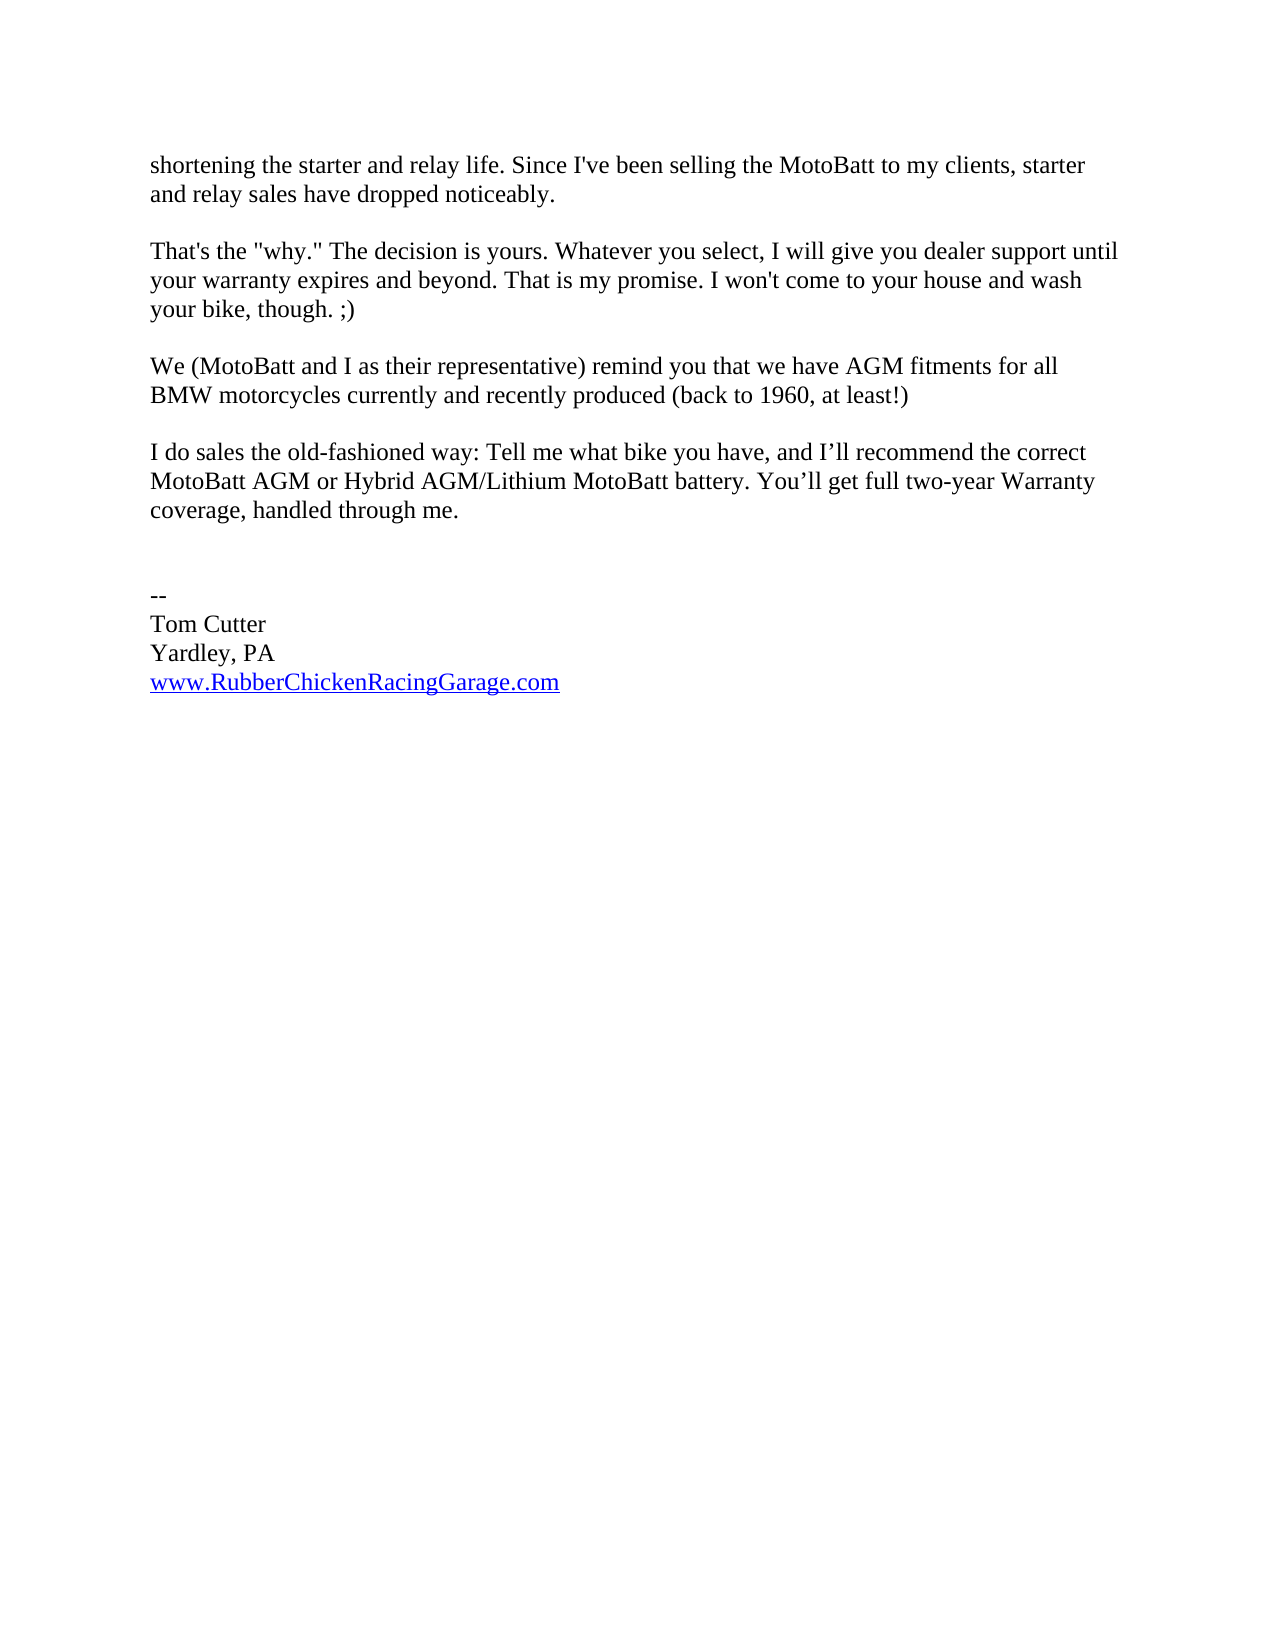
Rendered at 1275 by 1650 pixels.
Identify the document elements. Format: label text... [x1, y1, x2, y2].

text -- [150, 581, 1125, 609]
text I do sales the old-fashioned way: Tell me what bike you have, and I’ll recommend the correct MotoBatt AGM or Hybrid AGM/Lithium MotoBatt battery. You’ll get full two-year Warranty coverage, handled through me. [150, 437, 1125, 552]
text Tom Cutter Yardley, PA [150, 609, 1125, 667]
text We (MotoBatt and I as their representative) remind you that we have AGM fitments for all BMW motorcycles currently and recently produced (back to 1960, at least!) [150, 351, 1125, 409]
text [150, 150, 1125, 207]
text www.RubberChickenRacingGarage.com [150, 667, 1125, 696]
text That's the "why." The decision is yours. Whatever you select, I will give you dealer support until your warranty expires and beyond. That is my promise. I won't come to your house and wash your bike, though. ;) [150, 236, 1125, 322]
